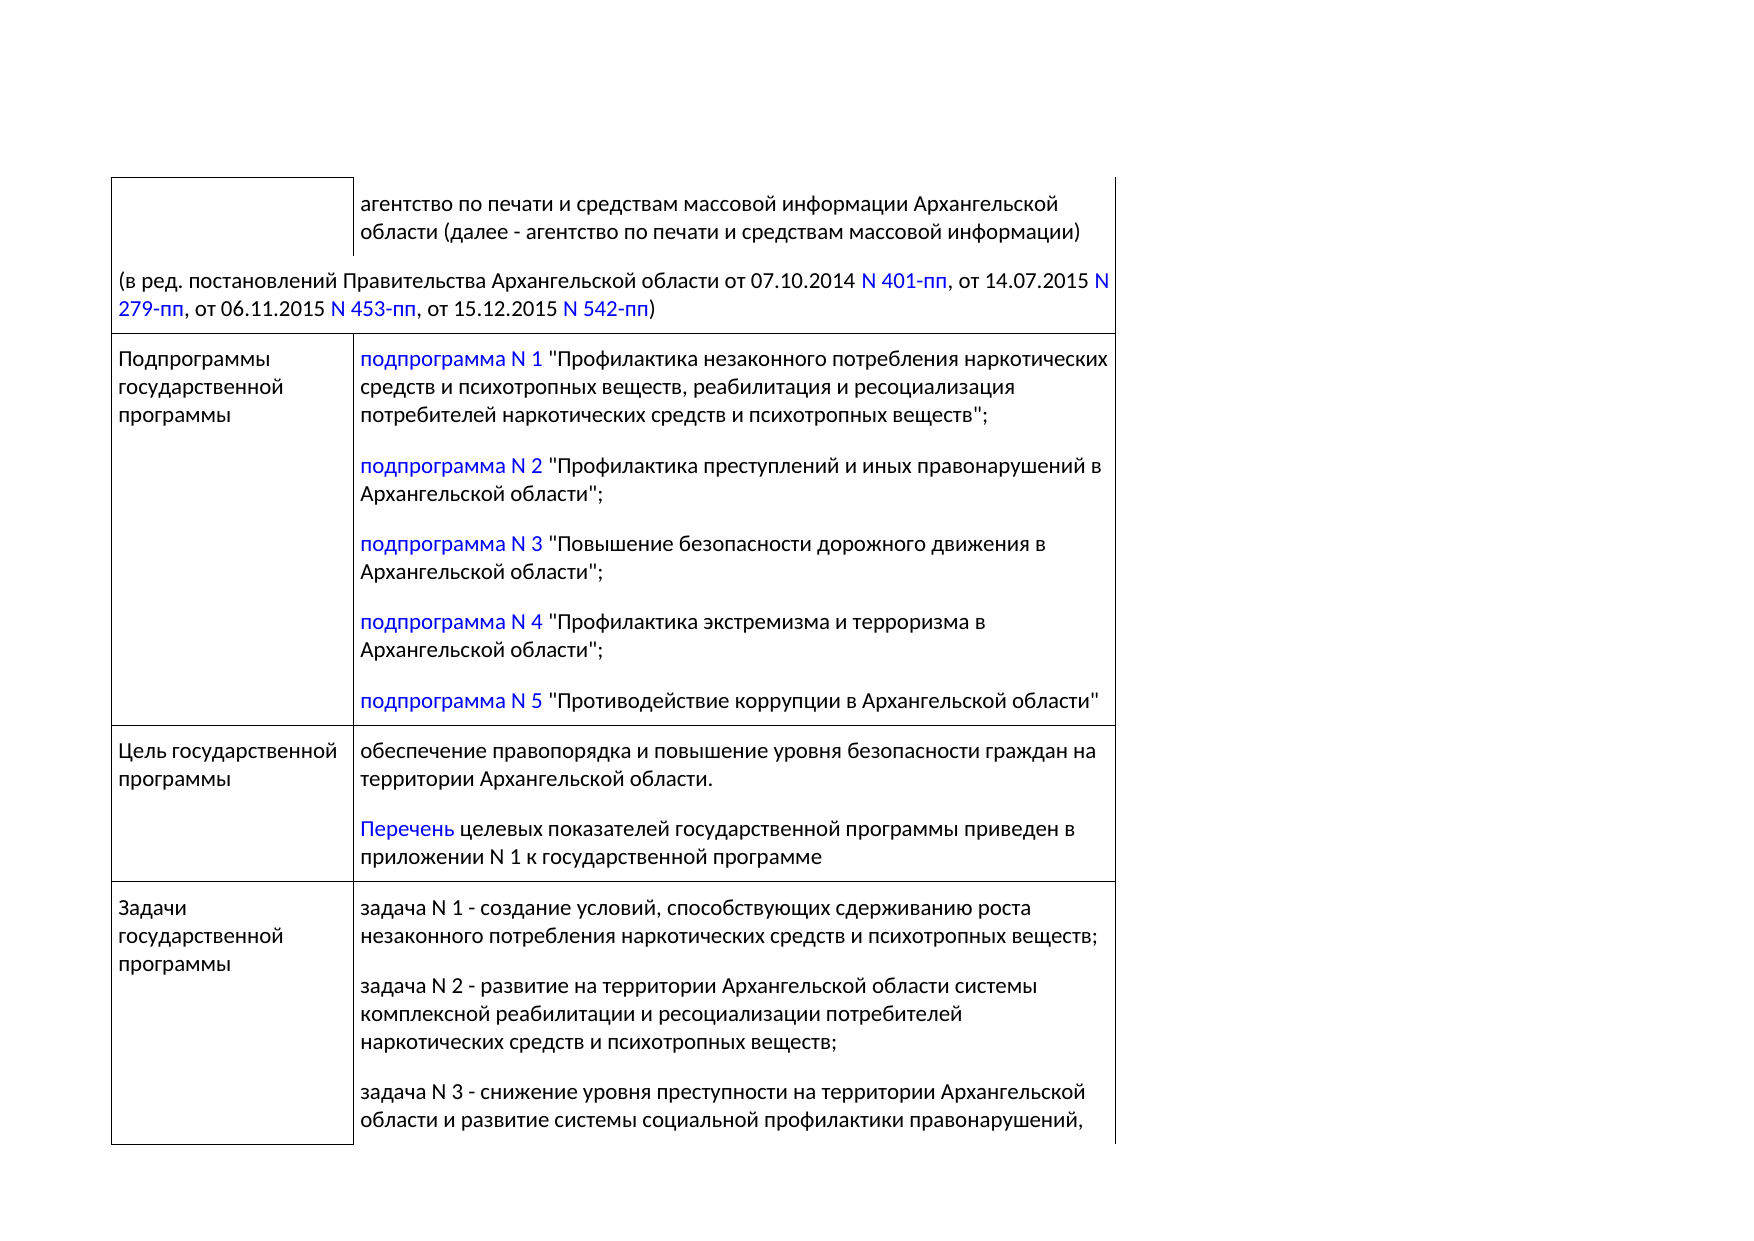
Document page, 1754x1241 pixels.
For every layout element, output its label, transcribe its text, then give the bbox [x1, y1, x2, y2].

table_cell Перечень целевых показателей государственной программы приведен в приложении N 1 к государственной программе [354, 803, 1115, 881]
table_cell Подпрограммы государственной программы [112, 334, 353, 724]
table_cell подпрограмма N 4 "Профилактика экстремизма и терроризма в Архангельской области"; [354, 596, 1115, 674]
table_cell агентство по печати и средствам массовой информации Архангельской области (далее - агентство по печати и средствам массовой информации) [354, 177, 1115, 256]
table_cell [354, 1066, 1115, 1144]
table_cell подпрограмма N 1 "Профилактика незаконного потребления наркотических средств и психотропных веществ, реабилитация и ресоциализация потребителей наркотических средств и психотропных веществ"; [354, 334, 1115, 439]
table_cell обеспечение правопорядка и повышение уровня безопасности граждан на территории Архангельской области. [354, 726, 1115, 803]
table_cell Цель государственной программы [112, 726, 353, 881]
table_cell задача N 1 - создание условий, способствующих сдерживанию роста незаконного потребления наркотических средств и психотропных веществ; [354, 882, 1115, 959]
table_cell подпрограмма N 5 "Противодействие коррупции в Архангельской области" [354, 674, 1115, 724]
table_cell подпрограмма N 3 "Повышение безопасности дорожного движения в Архангельской области"; [354, 518, 1115, 596]
table_cell Задачи государственной программы [112, 882, 353, 1144]
table_cell подпрограмма N 2 "Профилактика преступлений и иных правонарушений в Архангельской области"; [354, 439, 1115, 517]
table_cell задача N 2 - развитие на территории Архангельской области системы комплексной реабилитации и ресоциализации потребителей наркотических средств и психотропных веществ; [354, 960, 1115, 1066]
table_cell (в ред. постановлений Правительства Архангельской области от 07.10.2014 N 401-пп, от 14.07.2015 N 279-пп, от 06.11.2015 N 453-пп, от 15.12.2015 N 542-пп) [112, 256, 1115, 333]
